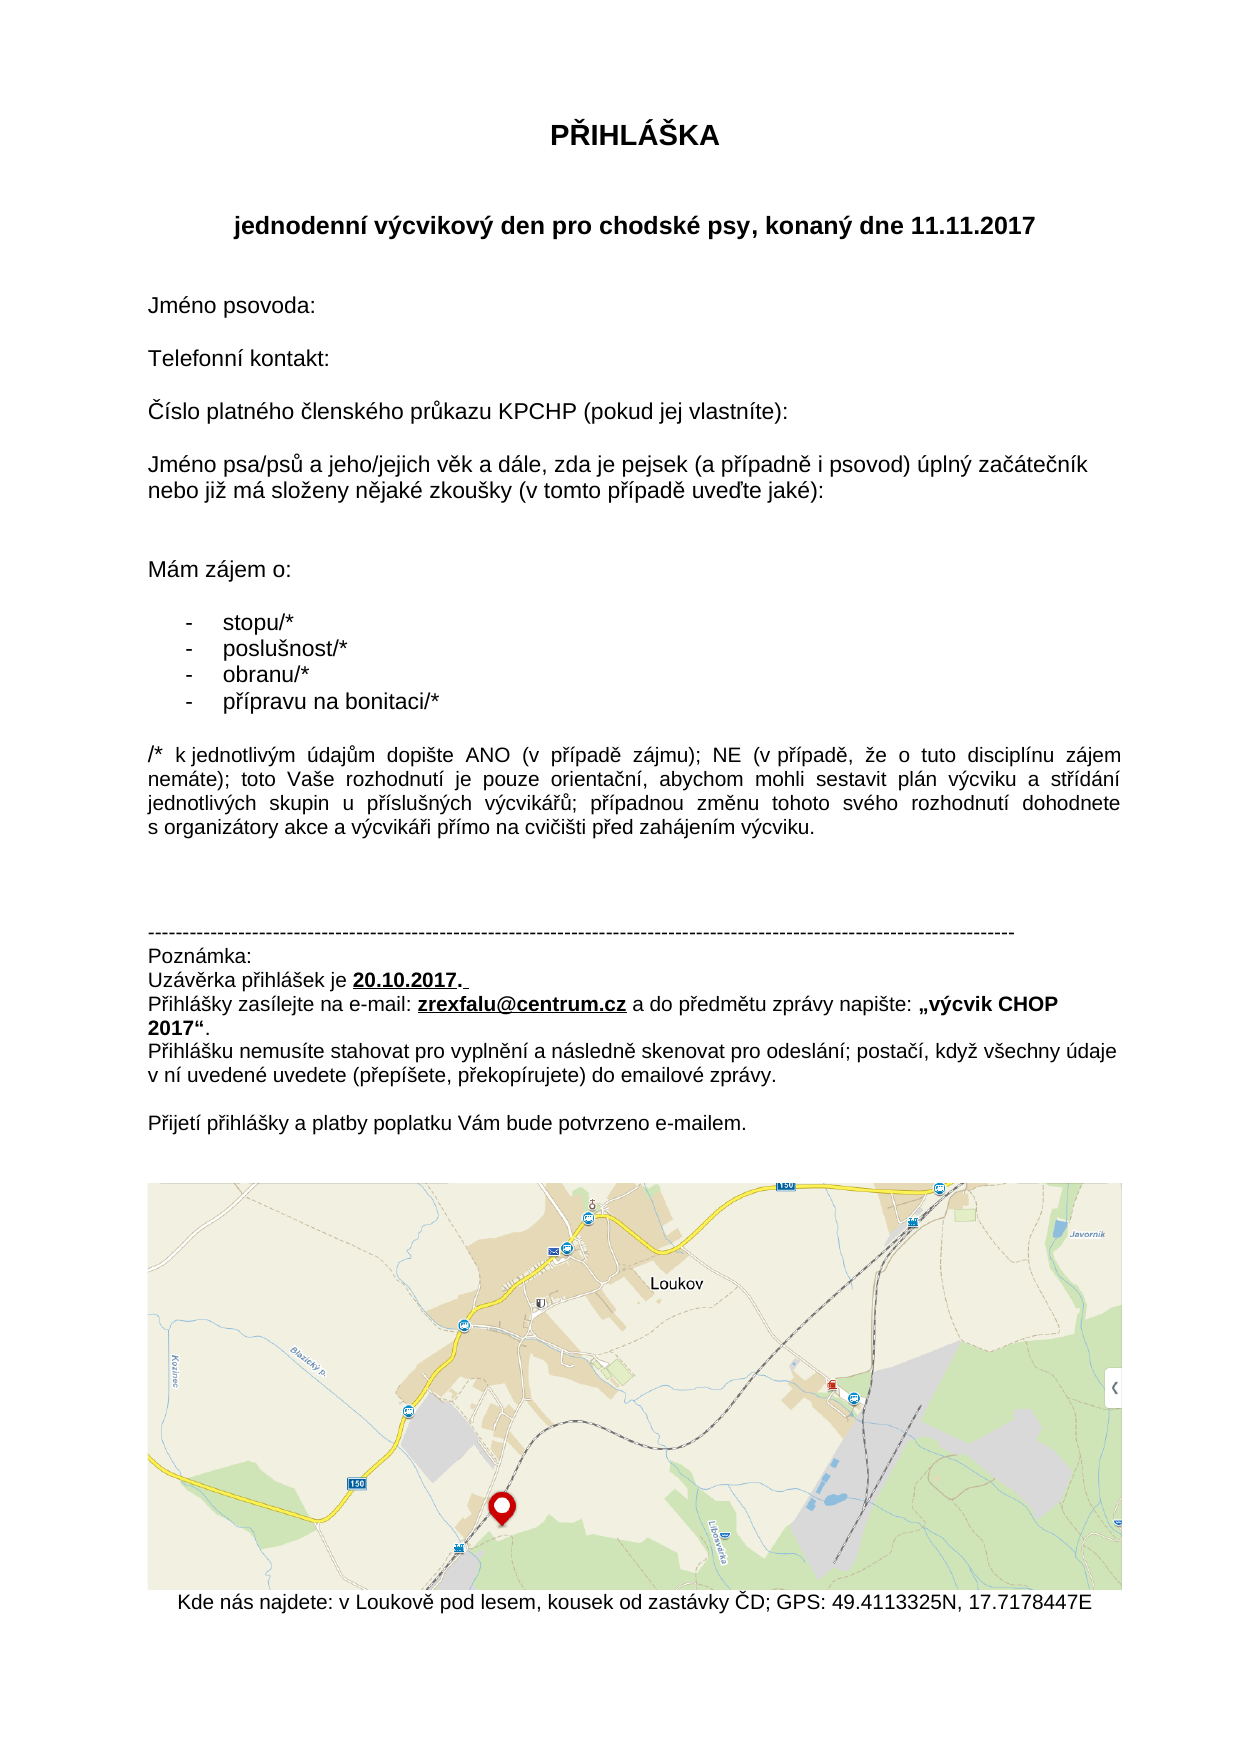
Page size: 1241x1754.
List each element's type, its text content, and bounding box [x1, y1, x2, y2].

text /* k jednotlivým údajům dopište ANO (v případě zájmu); NE (v případě, že o tuto disciplínu zájem nemáte); toto Vaše rozhodnutí je pouze orientační, abychom mohli sestavit plán výcviku a střídání jednotlivých skupin u příslušných výcvikářů; případnou změnu tohoto svého rozhodnutí dohodnete s organizátory akce a výcvikáři přímo na cvičišti před zahájením výcviku. [148, 741, 1122, 839]
text Přihlášku nemusíte stahovat pro vyplnění a následně skenovat pro odeslání; postačí, když všechny údaje v ní uvedené uvedete (přepíšete, překopírujete) do emailové zprávy. [148, 1039, 1122, 1087]
text Telefonní kontakt: [148, 345, 1122, 372]
list poslušnost/* [185, 635, 1122, 661]
list přípravu na bonitaci/* [185, 688, 1122, 714]
text Jméno psovoda: [148, 240, 1122, 319]
picture [147, 1183, 1122, 1590]
text PŘIHLÁŠKA [148, 118, 1122, 152]
text Přihlášky zasílejte na e-mail: zrexfalu@centrum.cz a do předmětu zprávy napište: „výcvik CHOP 2017“. [148, 991, 1122, 1039]
text Kde nás najdete: v Loukově pod lesem, kousek od zastávky ČD; GPS: 49.4113325N, 17.7178447E [148, 1590, 1122, 1614]
text Číslo platného členského průkazu KPCHP (pokud jej vlastníte): [148, 398, 1122, 424]
text Jméno psa/psů a jeho/jejich věk a dále, zda je pejsek (a případně i psovod) úplný začátečník nebo již má složeny nějaké zkoušky (v tomto případě uveďte jaké): [148, 424, 1122, 503]
list obranu/* [185, 661, 1122, 688]
text Poznámka: [148, 943, 1122, 967]
text Uzávěrka přihlášek je 20.10.2017. [148, 967, 1122, 991]
text Mám zájem o: [148, 556, 1122, 582]
text jednodenní výcvikový den pro chodské psy, konaný dne 11.11.2017 [148, 211, 1122, 240]
list stopu/* [185, 609, 1122, 635]
text ----------------------------------------------------------------------------------------------------------------------------- [148, 919, 1122, 943]
text Přijetí přihlášky a platby poplatku Vám bude potvrzeno e-mailem. [148, 1111, 1122, 1135]
